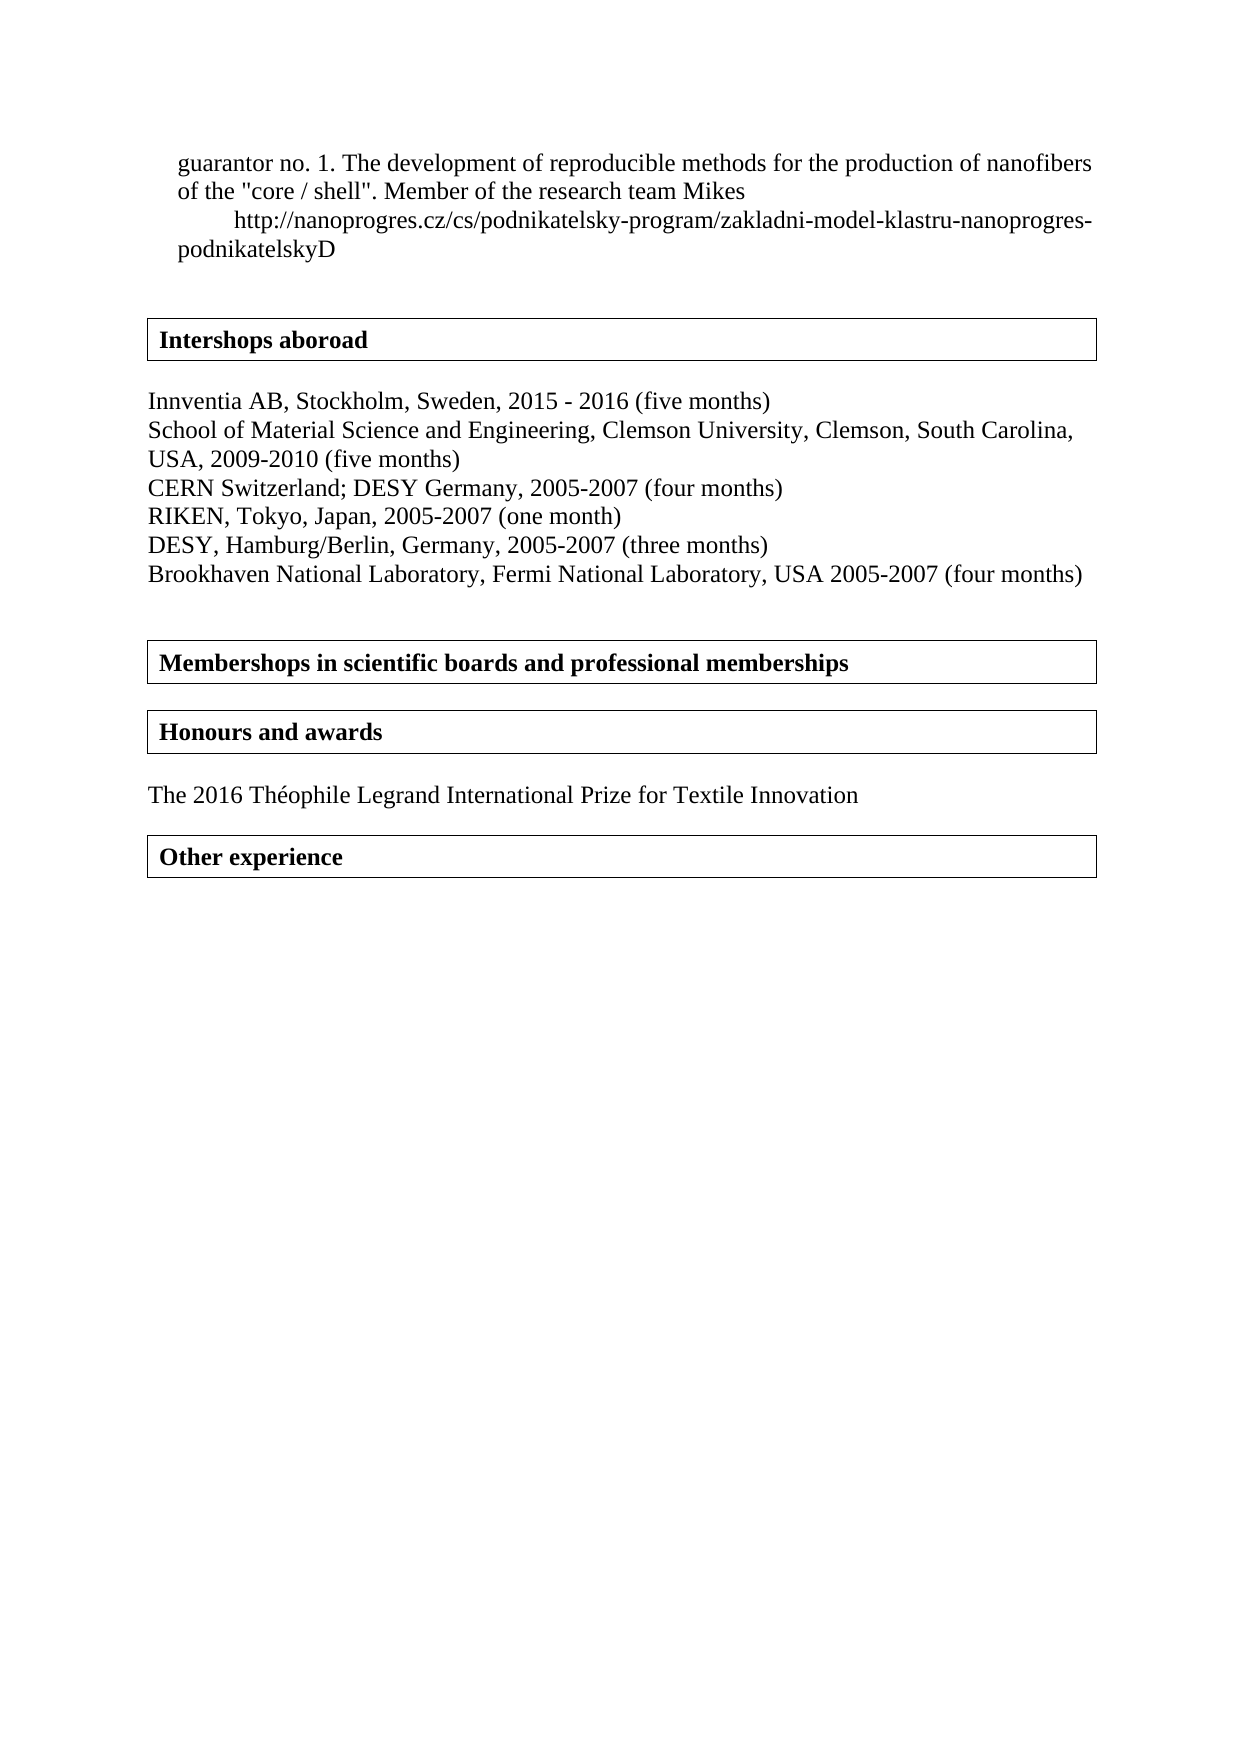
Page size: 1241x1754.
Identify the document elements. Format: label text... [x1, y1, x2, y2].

table_header Membershops in scientific boards and professional memberships [148, 641, 1096, 683]
text RIKEN, Tokyo, Japan, 2005-2007 (one month) [148, 501, 1093, 530]
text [148, 148, 1093, 205]
table_header Honours and awards [148, 711, 1096, 752]
text CERN Switzerland; DESY Germany, 2005-2007 (four months) [148, 473, 1093, 501]
text http://nanoprogres.cz/cs/podnikatelsky-program/zakladni-model-klastru-nanoprogres-podnikatelskyD [148, 205, 1093, 263]
table_header Intershops aboroad [148, 319, 1096, 360]
text The 2016 Théophile Legrand International Prize for Textile Innovation [148, 780, 1093, 808]
text Innventia AB, Stockholm, Sweden, 2015 - 2016 (five months) [148, 386, 1093, 415]
table_header Other experience [148, 836, 1096, 877]
text School of Material Science and Engineering, Clemson University, Clemson, South Carolina, USA, 2009-2010 (five months) [148, 415, 1093, 473]
text DESY, Hamburg/Berlin, Germany, 2005-2007 (three months) [148, 530, 1093, 559]
text Brookhaven National Laboratory, Fermi National Laboratory, USA 2005-2007 (four months) [148, 559, 1093, 588]
